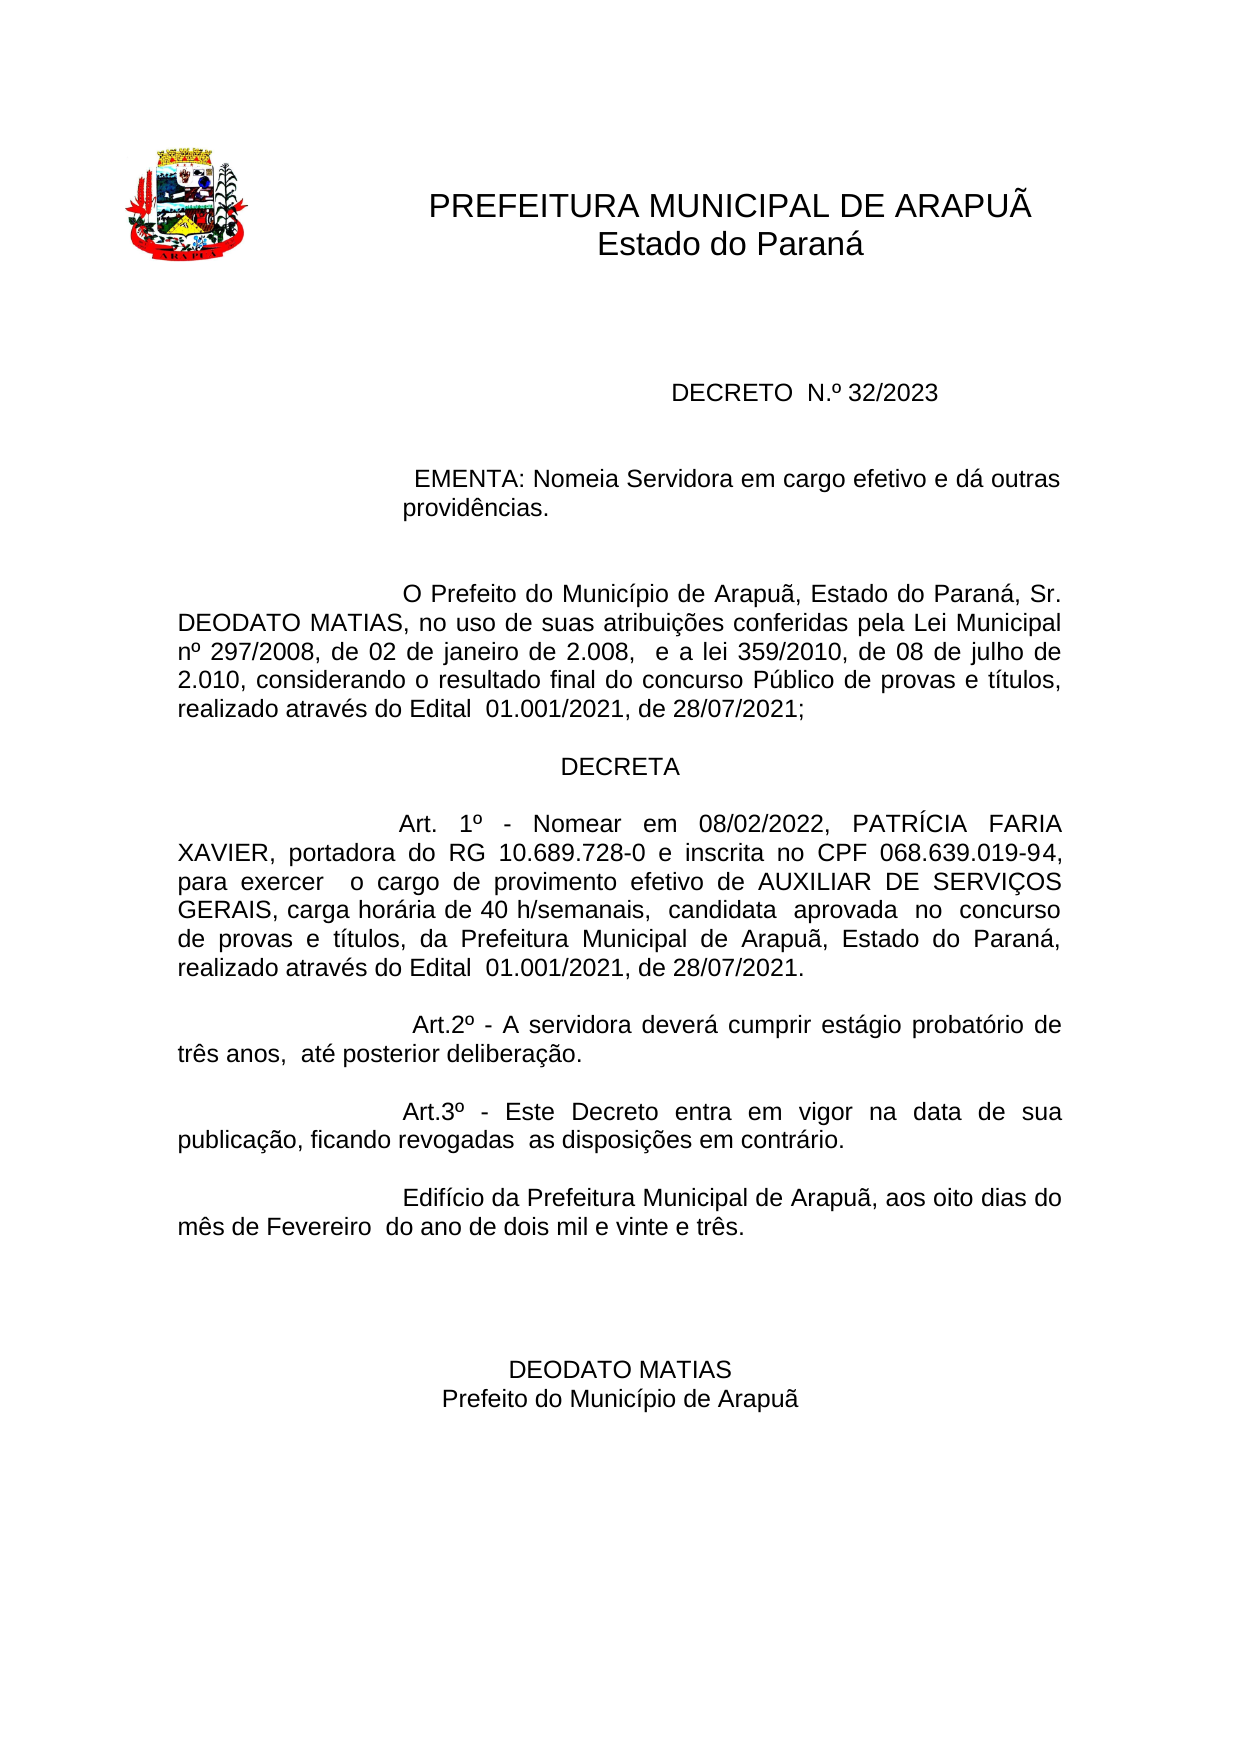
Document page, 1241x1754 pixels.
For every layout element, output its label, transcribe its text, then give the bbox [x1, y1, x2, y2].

text Art.2º - A servidora deverá cumprir estágio probatório de três anos, até posterior deliberação. [177, 1010, 1063, 1068]
table_header PREFEITURA MUNICIPAL DE ARAPUÃ Estado do Paraná [271, 148, 1190, 263]
text Art.3º - Este Decreto entra em vigor na data de sua publicação, ficando revogadas as disposições em contrário. [177, 1097, 1063, 1154]
text Prefeito do Município de Arapuã [177, 1384, 1063, 1413]
text Edifício da Prefeitura Municipal de Arapuã, aos oito dias do mês de Fevereiro do ano de dois mil e vinte e três. [177, 1183, 1063, 1240]
subtitle EMENTA: Nomeia Servidora em cargo efetivo e dá outras providências. [308, 464, 1063, 522]
text DECRETO N.º 32/2023 [473, 378, 1063, 407]
table_header [102, 148, 271, 263]
text DECRETA [177, 752, 1063, 780]
text DEODATO MATIAS [177, 1355, 1063, 1384]
text O Prefeito do Município de Arapuã, Estado do Paraná, Sr. DEODATO MATIAS, no uso de suas atribuições conferidas pela Lei Municipal nº 297/2008, de 02 de janeiro de 2.008, e a lei 359/2010, de 08 de julho de 2.010, considerando o resultado final do concurso Público de provas e títulos, realizado através do Edital 01.001/2021, de 28/07/2021; [177, 579, 1063, 723]
picture [125, 147, 249, 262]
text Art. 1º - Nomear em 08/02/2022, PATRÍCIA FARIA XAVIER, portadora do RG 10.689.728-0 e inscrita no CPF 068.639.019-94, para exercer o cargo de provimento efetivo de AUXILIAR DE SERVIÇOS GERAIS, carga horária de 40 h/semanais, candidata aprovada no concurso de provas e títulos, da Prefeitura Municipal de Arapuã, Estado do Paraná, realizado através do Edital 01.001/2021, de 28/07/2021. [177, 809, 1063, 982]
